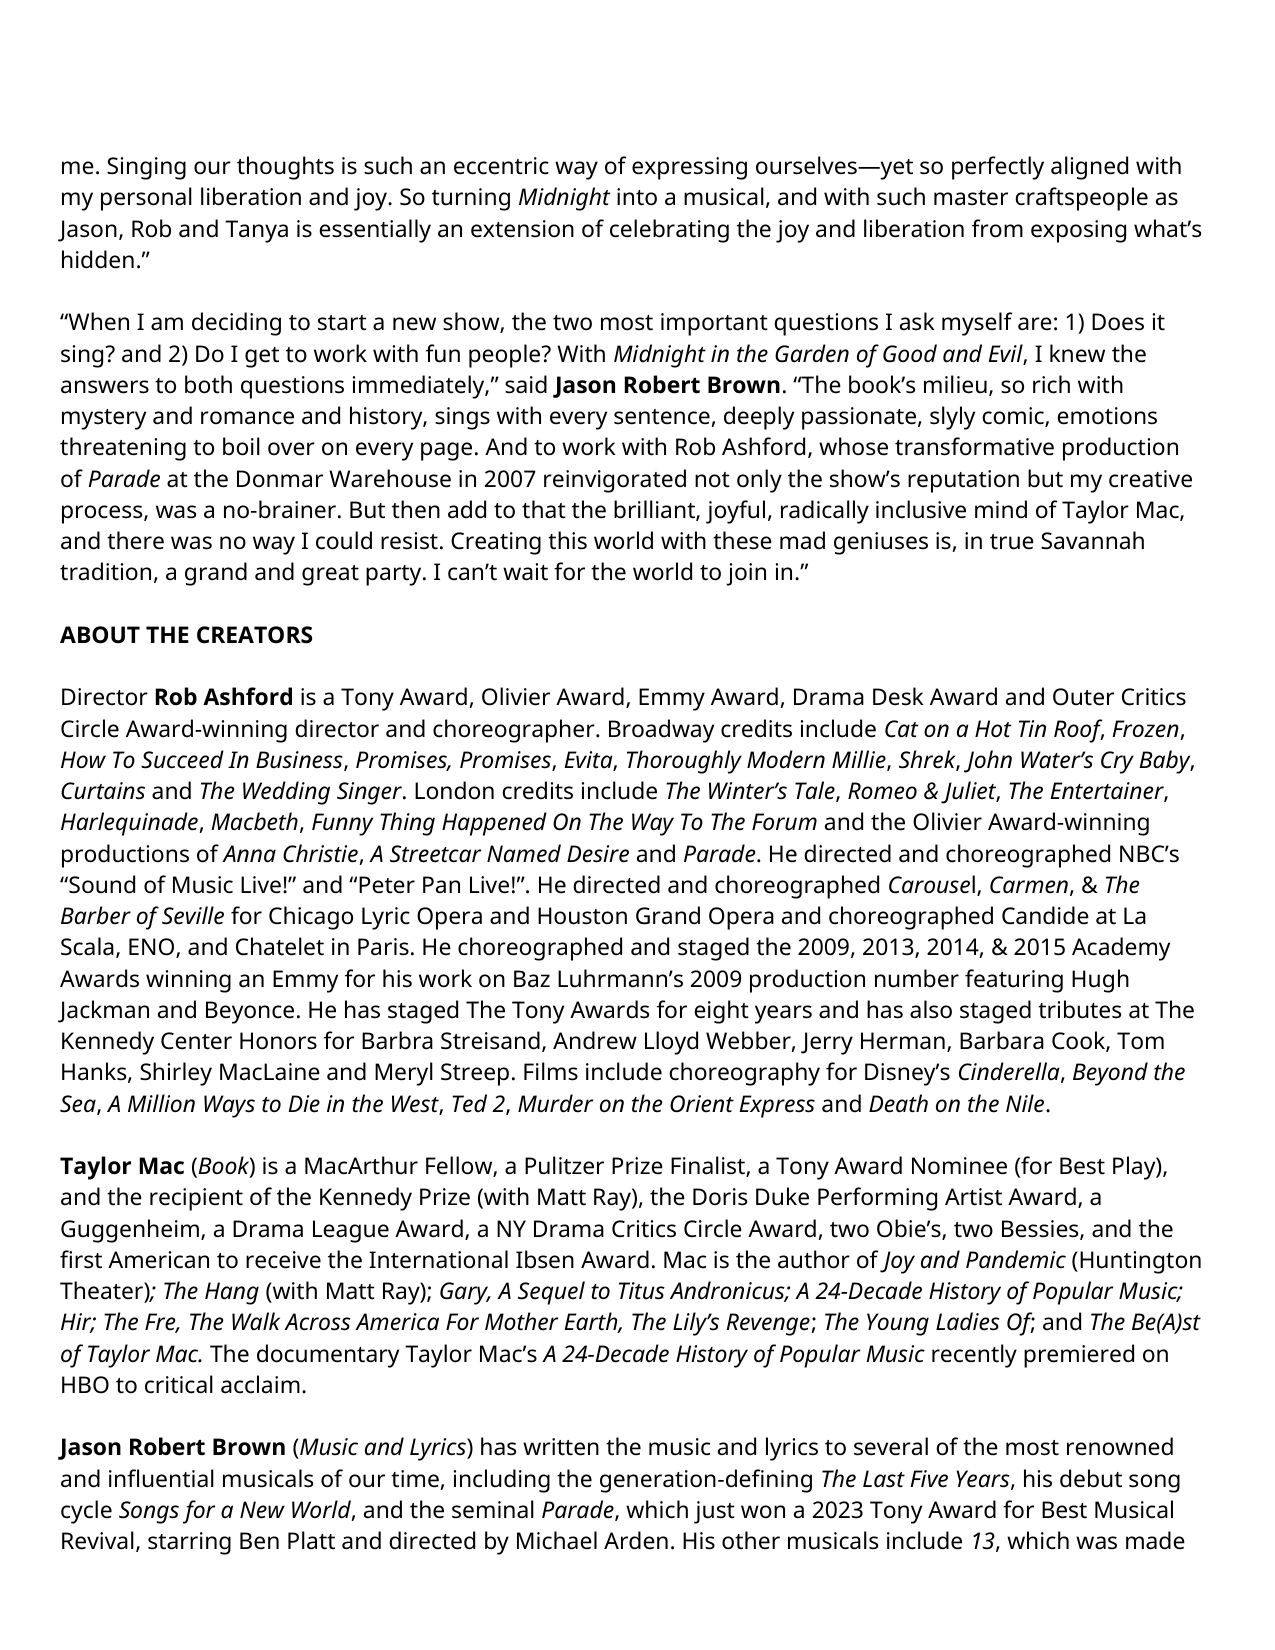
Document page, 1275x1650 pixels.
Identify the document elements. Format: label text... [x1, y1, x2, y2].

text Director Rob Ashford is a Tony Award, Olivier Award, Emmy Award, Drama Desk Award and Outer Critics Circle Award-winning director and choreographer. Broadway credits include Cat on a Hot Tin Roof, Frozen, How To Succeed In Business, Promises, Promises, Evita, Thoroughly Modern Millie, Shrek, John Water’s Cry Baby, Curtains and The Wedding Singer. London credits include The Winter’s Tale, Romeo & Juliet, The Entertainer, Harlequinade, Macbeth, Funny Thing Happened On The Way To The Forum and the Olivier Award-winning productions of Anna Christie, A Streetcar Named Desire and Parade. He directed and choreographed NBC’s “Sound of Music Live!” and “Peter Pan Live!”. He directed and choreographed Carousel, Carmen, & The Barber of Seville for Chicago Lyric Opera and Houston Grand Opera and choreographed Candide at La Scala, ENO, and Chatelet in Paris. He choreographed and staged the 2009, 2013, 2014, & 2015 Academy Awards winning an Emmy for his work on Baz Luhrmann’s 2009 production number featuring Hugh Jackman and Beyonce. He has staged The Tony Awards for eight years and has also staged tributes at The Kennedy Center Honors for Barbra Streisand, Andrew Lloyd Webber, Jerry Herman, Barbara Cook, Tom Hanks, Shirley MacLaine and Meryl Streep. Films include choreography for Disney’s Cinderella, Beyond the Sea, A Million Ways to Die in the West, Ted 2, Murder on the Orient Express and Death on the Nile. [60, 681, 1215, 1119]
text Taylor Mac (Book) is a MacArthur Fellow, a Pulitzer Prize Finalist, a Tony Award Nominee (for Best Play), and the recipient of the Kennedy Prize (with Matt Ray), the Doris Duke Performing Artist Award, a Guggenheim, a Drama League Award, a NY Drama Critics Circle Award, two Obie’s, two Bessies, and the first American to receive the International Ibsen Award. Mac is the author of Joy and Pandemic (Huntington Theater); The Hang (with Matt Ray); Gary, A Sequel to Titus Andronicus; A 24-Decade History of Popular Music; Hir; The Fre, The Walk Across America For Mother Earth, The Lily’s Revenge; The Young Ladies Of; and The Be(A)st of Taylor Mac. The documentary Taylor Mac’s A 24-Decade History of Popular Music recently premiered on HBO to critical acclaim. [60, 1150, 1215, 1400]
text ABOUT THE CREATORS [60, 619, 1215, 650]
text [60, 1431, 1215, 1556]
text “When I am deciding to start a new show, the two most important questions I ask myself are: 1) Does it sing? and 2) Do I get to work with fun people? With Midnight in the Garden of Good and Evil, I knew the answers to both questions immediately,” said Jason Robert Brown. “The book’s milieu, so rich with mystery and romance and history, sings with every sentence, deeply passionate, slyly comic, emotions threatening to boil over on every page. And to work with Rob Ashford, whose transformative production of Parade at the Donmar Warehouse in 2007 reinvigorated not only the show’s reputation but my creative process, was a no-brainer. But then add to that the brilliant, joyful, radically inclusive mind of Taylor Mac, and there was no way I could resist. Creating this world with these mad geniuses is, in true Savannah tradition, a grand and great party. I can’t wait for the world to join in.” [60, 306, 1215, 587]
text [60, 150, 1215, 275]
